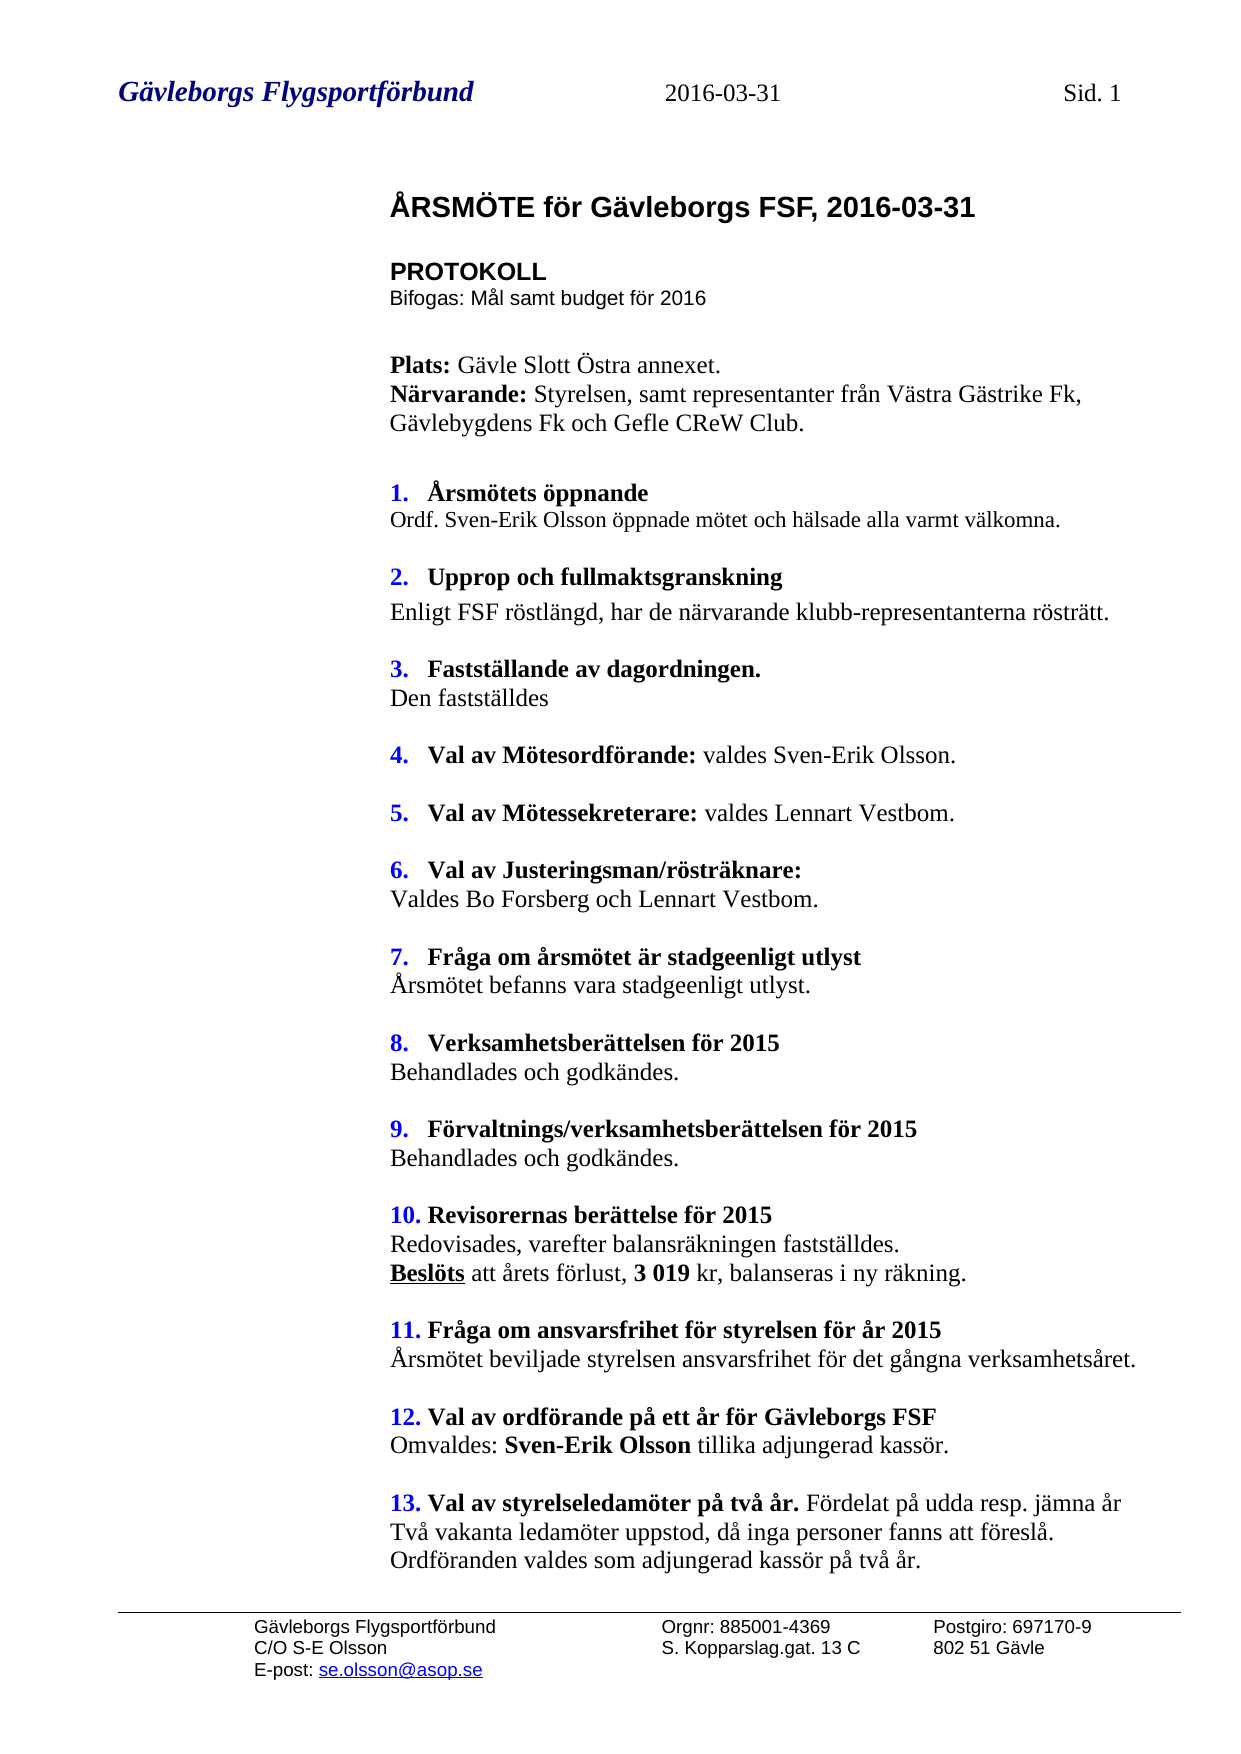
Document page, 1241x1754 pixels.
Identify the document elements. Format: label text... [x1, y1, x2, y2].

subtitle ÅRSMÖTE för Gävleborgs FSF, 2016-03-31 [118, 190, 1181, 223]
list Val av styrelseledamöter på två år. Fördelat på udda resp. jämna år [390, 1488, 1181, 1517]
text Behandlades och godkändes. [390, 1143, 1181, 1172]
text Bifogas: Mål samt budget för 2016 [118, 286, 1181, 309]
list Val av Mötesordförande: valdes Sven-Erik Olsson. [390, 740, 1181, 769]
text Ordföranden valdes som adjungerad kassör på två år. [390, 1545, 1181, 1574]
list Val av Mötessekreterare: valdes Lennart Vestbom. [390, 798, 1181, 827]
text Enligt FSF röstlängd, har de närvarande klubb-representanterna rösträtt. [390, 597, 1181, 625]
text Årsmötet befanns vara stadgeenligt utlyst. [118, 970, 1181, 999]
subtitle Ordf. Sven-Erik Olsson öppnade mötet och hälsade alla varmt välkomna. [390, 506, 1181, 533]
list Årsmötets öppnande [390, 478, 1181, 506]
text Den fastställdes [390, 683, 1181, 712]
text Redovisades, varefter balansräkningen fastställdes. [390, 1229, 1181, 1258]
list Upprop och fullmaktsgranskning [390, 562, 1181, 590]
list Val av ordförande på ett år för Gävleborgs FSF [390, 1402, 1181, 1430]
list Förvaltnings/verksamhetsberättelsen för 2015 [390, 1114, 1181, 1143]
text PROTOKOLL [118, 257, 1181, 286]
text Två vakanta ledamöter uppstod, då inga personer fanns att föreslå. [390, 1517, 1181, 1545]
list Val av Justeringsman/rösträknare: [390, 855, 1181, 884]
text Gävlebygdens Fk och Gefle CReW Club. [389, 408, 1181, 436]
list Fråga om ansvarsfrihet för styrelsen för år 2015 [390, 1315, 1181, 1344]
text Behandlades och godkändes. [390, 1057, 1181, 1085]
list Verksamhetsberättelsen för 2015 [390, 1028, 1181, 1057]
list Revisorernas berättelse för 2015 [390, 1200, 1181, 1229]
text Valdes Bo Forsberg och Lennart Vestbom. [254, 884, 1181, 913]
list Fråga om årsmötet är stadgeenligt utlyst [390, 942, 1181, 970]
text Plats: Gävle Slott Östra annexet. [118, 350, 1181, 379]
text Närvarande: Styrelsen, samt representanter från Västra Gästrike Fk, [389, 379, 1181, 408]
text Beslöts att årets förlust, 3 019 kr, balanseras i ny räkning. [390, 1258, 1181, 1287]
text Omvaldes: Sven-Erik Olsson tillika adjungerad kassör. [390, 1430, 1181, 1459]
list Fastställande av dagordningen. [390, 654, 1181, 683]
text Årsmötet beviljade styrelsen ansvarsfrihet för det gångna verksamhetsåret. [352, 1344, 1181, 1373]
